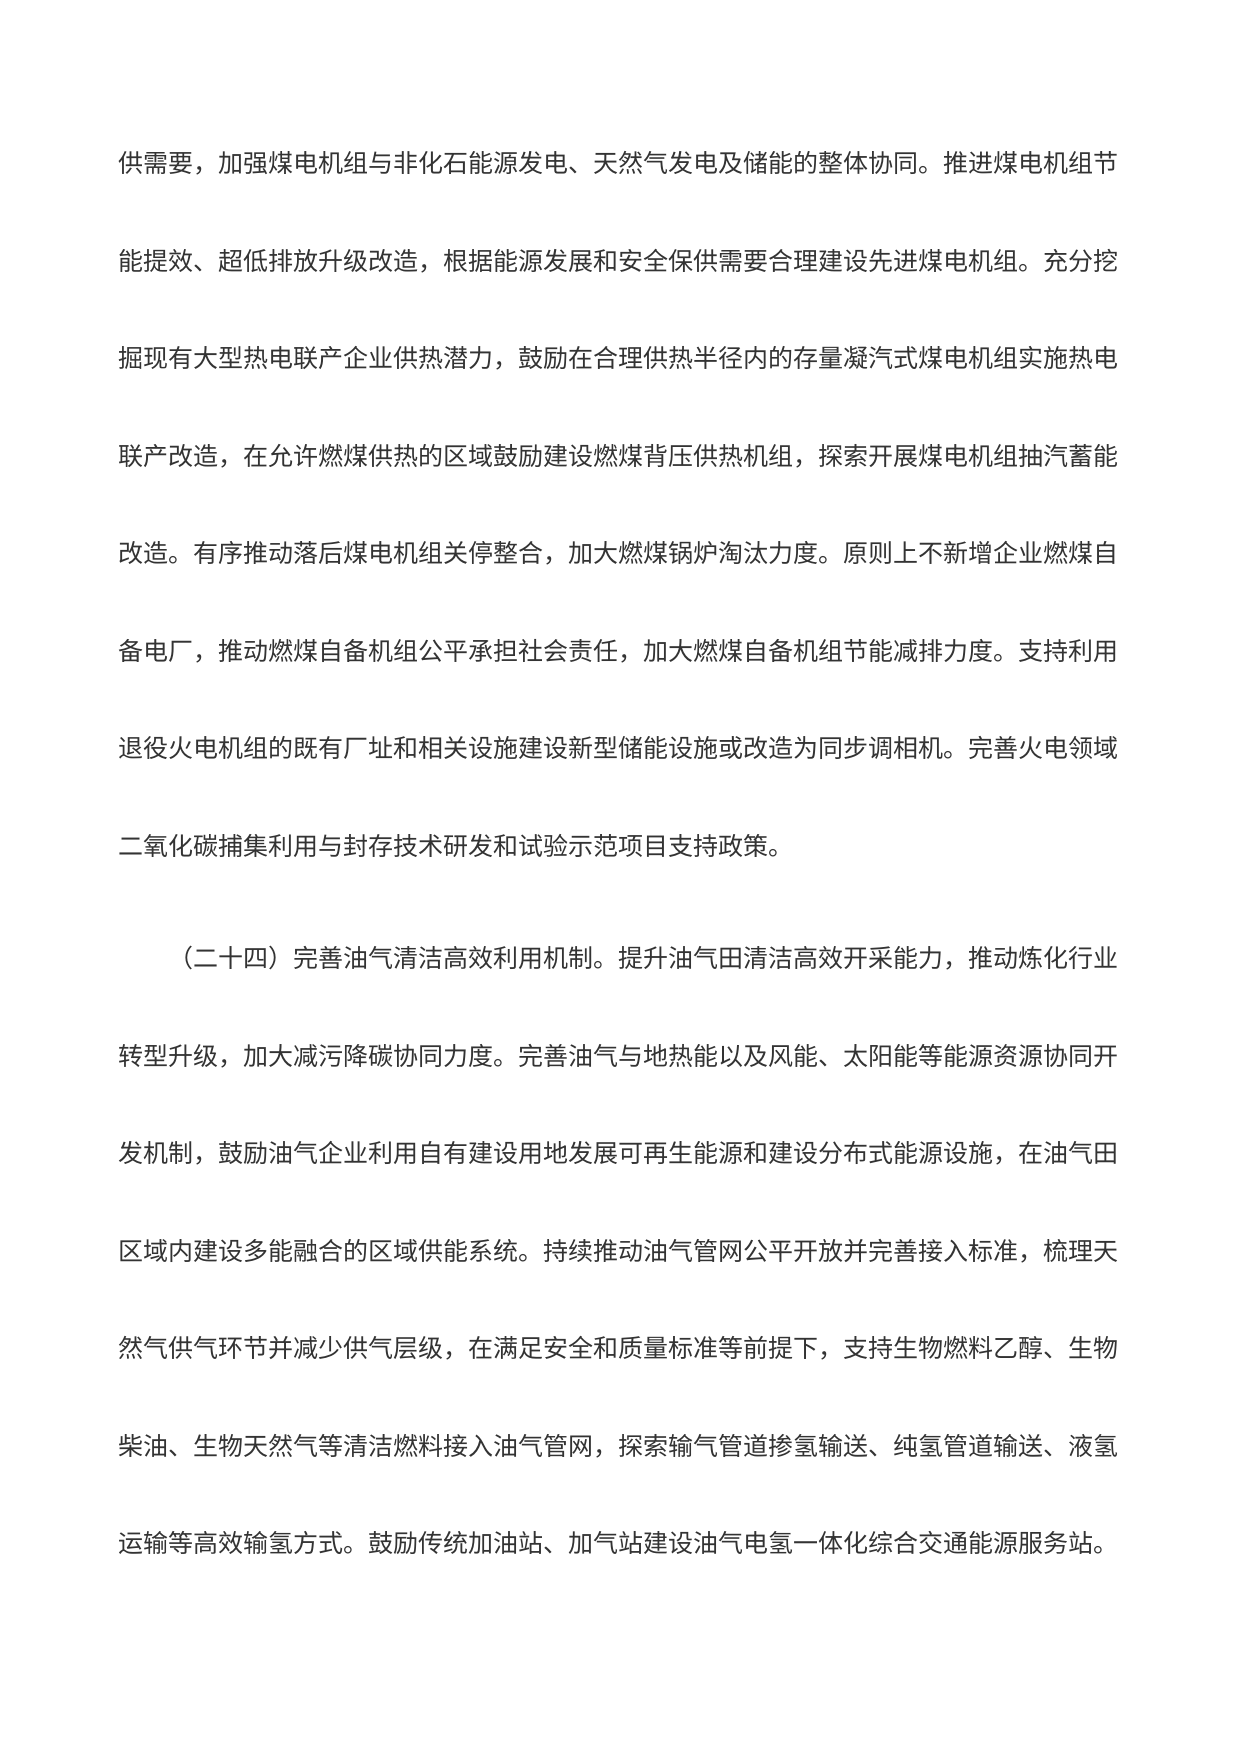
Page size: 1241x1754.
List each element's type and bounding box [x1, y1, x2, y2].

text [118, 924, 1122, 1574]
text [118, 129, 1122, 877]
